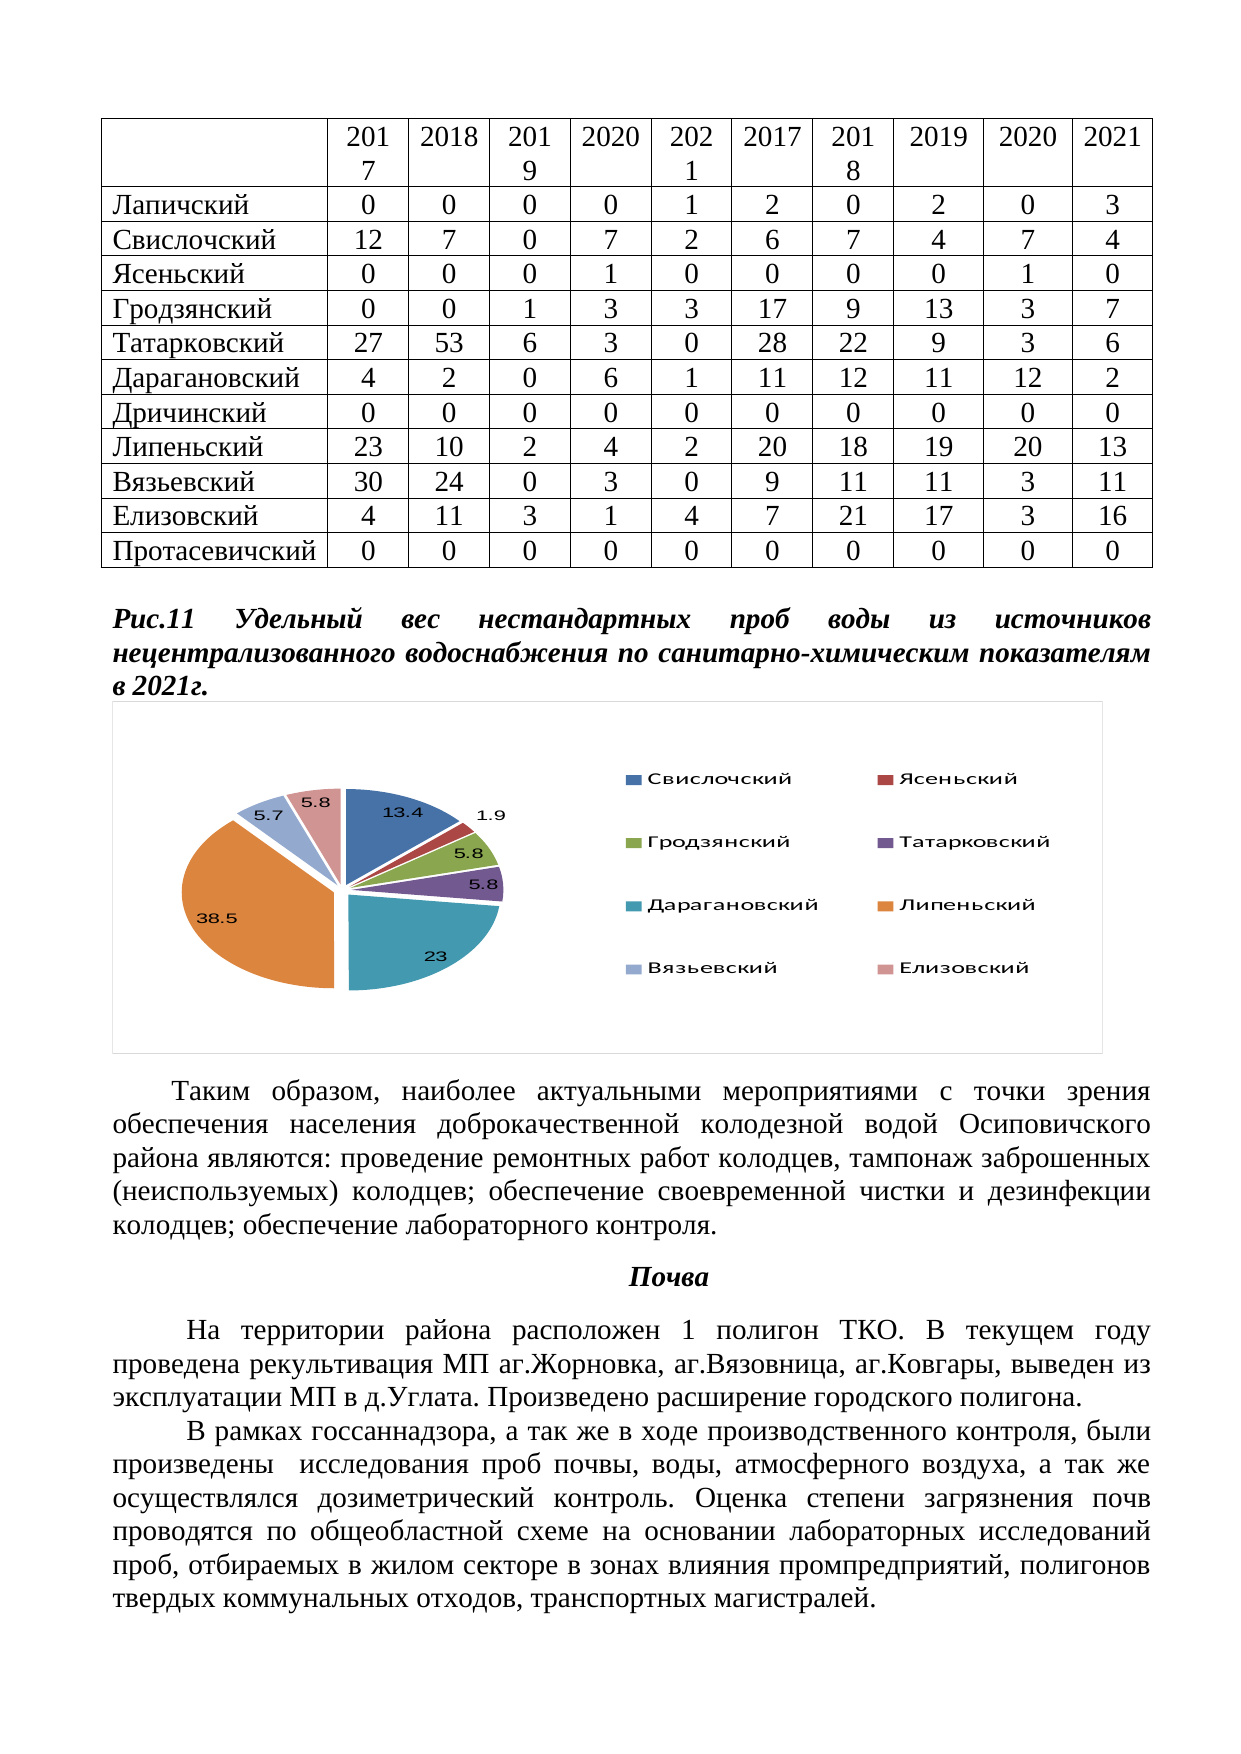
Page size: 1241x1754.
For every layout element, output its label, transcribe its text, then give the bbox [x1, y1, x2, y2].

table_cell 0 [490, 187, 570, 221]
table_cell 4 [652, 499, 731, 532]
table_cell 2021 [652, 119, 731, 186]
table_cell 0 [490, 533, 570, 567]
table_cell 0 [409, 256, 489, 290]
table_cell 0 [732, 395, 812, 428]
table_cell 1 [571, 499, 651, 532]
table_cell [102, 119, 327, 186]
table_cell 2019 [490, 119, 570, 186]
table_cell 0 [571, 533, 651, 567]
text Таким образом, наиболее актуальными мероприятиями с точки зрения обеспечения населения доброкачественной колодезной водой Осиповичского района являются: проведение ремонтных работ колодцев, тампонаж заброшенных (неиспользуемых) колодцев; обеспечение своевременной чистки и дезинфекции колодцев; обеспечение лабораторного контроля. [112, 1073, 1152, 1240]
table_cell 20 [732, 429, 812, 463]
table_cell 11 [409, 499, 489, 532]
table_cell 0 [652, 326, 731, 359]
table_cell 2 [490, 429, 570, 463]
table_cell 6 [1073, 326, 1152, 359]
table_cell 0 [894, 256, 983, 290]
table_cell 10 [409, 429, 489, 463]
table_cell 7 [984, 222, 1072, 255]
table_cell 0 [894, 533, 983, 567]
table_cell 3 [1073, 187, 1152, 221]
table_cell 3 [490, 499, 570, 532]
table_cell 53 [409, 326, 489, 359]
table_cell 13 [894, 291, 983, 324]
table_cell 17 [732, 291, 812, 324]
table_cell 1 [571, 256, 651, 290]
table_cell 2 [409, 360, 489, 394]
table_cell 22 [813, 326, 893, 359]
table_cell 4 [328, 360, 408, 394]
table_cell 0 [328, 256, 408, 290]
table_cell Дарагановский [102, 360, 327, 394]
table_cell 0 [328, 291, 408, 324]
table_cell 11 [894, 464, 983, 497]
table_cell 0 [652, 256, 731, 290]
table_cell Гродзянский [102, 291, 327, 324]
table_cell 1 [490, 291, 570, 324]
table_cell 30 [328, 464, 408, 497]
table_cell 3 [984, 499, 1072, 532]
table_cell 1 [652, 187, 731, 221]
table_cell 3 [571, 464, 651, 497]
table_cell Протасевичский [102, 533, 327, 567]
table_cell 12 [328, 222, 408, 255]
table_cell 3 [984, 291, 1072, 324]
table_cell Татарковский [102, 326, 327, 359]
table_cell 27 [328, 326, 408, 359]
table_cell 0 [813, 395, 893, 428]
table_cell Елизовский [102, 499, 327, 532]
table_cell 16 [1073, 499, 1152, 532]
table_cell 2020 [571, 119, 651, 186]
table_cell Вязьевский [102, 464, 327, 497]
table_cell 0 [490, 464, 570, 497]
table_cell 4 [1073, 222, 1152, 255]
table_cell 2 [732, 187, 812, 221]
table_cell 12 [813, 360, 893, 394]
table_cell 2 [652, 429, 731, 463]
table_cell 1 [652, 360, 731, 394]
table_cell 0 [652, 533, 731, 567]
text Рис.11 Удельный вес нестандартных проб воды из источников нецентрализованного водоснабжения по санитарно-химическим показателям в 2021г. [112, 601, 1152, 702]
table_cell Свислочский [102, 222, 327, 255]
table_cell 0 [1073, 395, 1152, 428]
table_cell 23 [328, 429, 408, 463]
table_cell 2 [894, 187, 983, 221]
table_cell 2020 [984, 119, 1072, 186]
table_cell 3 [571, 326, 651, 359]
table_cell 7 [571, 222, 651, 255]
table_cell 0 [813, 533, 893, 567]
table_cell 12 [984, 360, 1072, 394]
table_cell 6 [732, 222, 812, 255]
table_cell 0 [984, 395, 1072, 428]
table_cell 0 [571, 395, 651, 428]
table_cell 17 [894, 499, 983, 532]
table_cell 24 [409, 464, 489, 497]
table_cell 0 [328, 533, 408, 567]
table_cell 0 [1073, 533, 1152, 567]
table_cell 9 [732, 464, 812, 497]
table_cell 0 [328, 187, 408, 221]
table_cell 4 [328, 499, 408, 532]
table_cell 0 [409, 395, 489, 428]
table_cell Липеньский [102, 429, 327, 463]
table_cell 7 [813, 222, 893, 255]
table_cell 0 [490, 256, 570, 290]
table_cell 0 [732, 533, 812, 567]
table_cell 0 [409, 533, 489, 567]
table_cell 0 [571, 187, 651, 221]
table_cell 0 [813, 187, 893, 221]
table_cell 11 [813, 464, 893, 497]
text На территории района расположен 1 полигон ТКО. В текущем году проведена рекультивация МП аг.Жорновка, аг.Вязовница, аг.Ковгары, выведен из эксплуатации МП в д.Углата. Произведено расширение городского полигона. [112, 1312, 1152, 1413]
table_cell 0 [813, 256, 893, 290]
table_cell 2019 [894, 119, 983, 186]
table_cell 20 [984, 429, 1072, 463]
table_cell Ясеньский [102, 256, 327, 290]
table_cell 4 [894, 222, 983, 255]
table_cell 2 [652, 222, 731, 255]
table_cell 3 [571, 291, 651, 324]
table_cell 0 [732, 256, 812, 290]
table_cell 2018 [409, 119, 489, 186]
table_cell 18 [813, 429, 893, 463]
table_cell 11 [894, 360, 983, 394]
table_cell 2 [1073, 360, 1152, 394]
table_cell 11 [1073, 464, 1152, 497]
text Почва [112, 1259, 1152, 1293]
table_cell 0 [490, 222, 570, 255]
table_cell 3 [984, 326, 1072, 359]
table_cell 3 [652, 291, 731, 324]
table_cell 0 [490, 395, 570, 428]
table_cell 0 [409, 187, 489, 221]
table_cell 2017 [328, 119, 408, 186]
table_cell 0 [984, 533, 1072, 567]
table_cell 6 [571, 360, 651, 394]
table_cell Дричинский [102, 395, 327, 428]
table_cell 13 [1073, 429, 1152, 463]
table_cell 1 [984, 256, 1072, 290]
table_cell 0 [490, 360, 570, 394]
table_cell 19 [894, 429, 983, 463]
table_cell 0 [652, 395, 731, 428]
table_cell 0 [652, 464, 731, 497]
table_cell 28 [732, 326, 812, 359]
table_cell 7 [732, 499, 812, 532]
table_cell 0 [984, 187, 1072, 221]
table_cell 2018 [813, 119, 893, 186]
table_cell 11 [732, 360, 812, 394]
table_cell 4 [571, 429, 651, 463]
table_cell 21 [813, 499, 893, 532]
table_cell 0 [328, 395, 408, 428]
table_cell 7 [1073, 291, 1152, 324]
table_cell 2017 [732, 119, 812, 186]
table_cell 3 [984, 464, 1072, 497]
table_cell 9 [813, 291, 893, 324]
text В рамках госсаннадзора, а так же в ходе производственного контроля, были произведены исследования проб почвы, воды, атмосферного воздуха, а так же осуществлялся дозиметрический контроль. Оценка степени загрязнения почв проводятся по общеобластной схеме на основании лабораторных исследований проб, отбираемых в жилом секторе в зонах влияния промпредприятий, полигонов твердых коммунальных отходов, транспортных магистралей. [112, 1413, 1152, 1614]
table_cell 6 [490, 326, 570, 359]
table_cell 2021 [1073, 119, 1152, 186]
table_cell 7 [409, 222, 489, 255]
table_cell Лапичский [102, 187, 327, 221]
table_cell 0 [409, 291, 489, 324]
table_cell 9 [894, 326, 983, 359]
table_cell 0 [894, 395, 983, 428]
table_cell 0 [1073, 256, 1152, 290]
